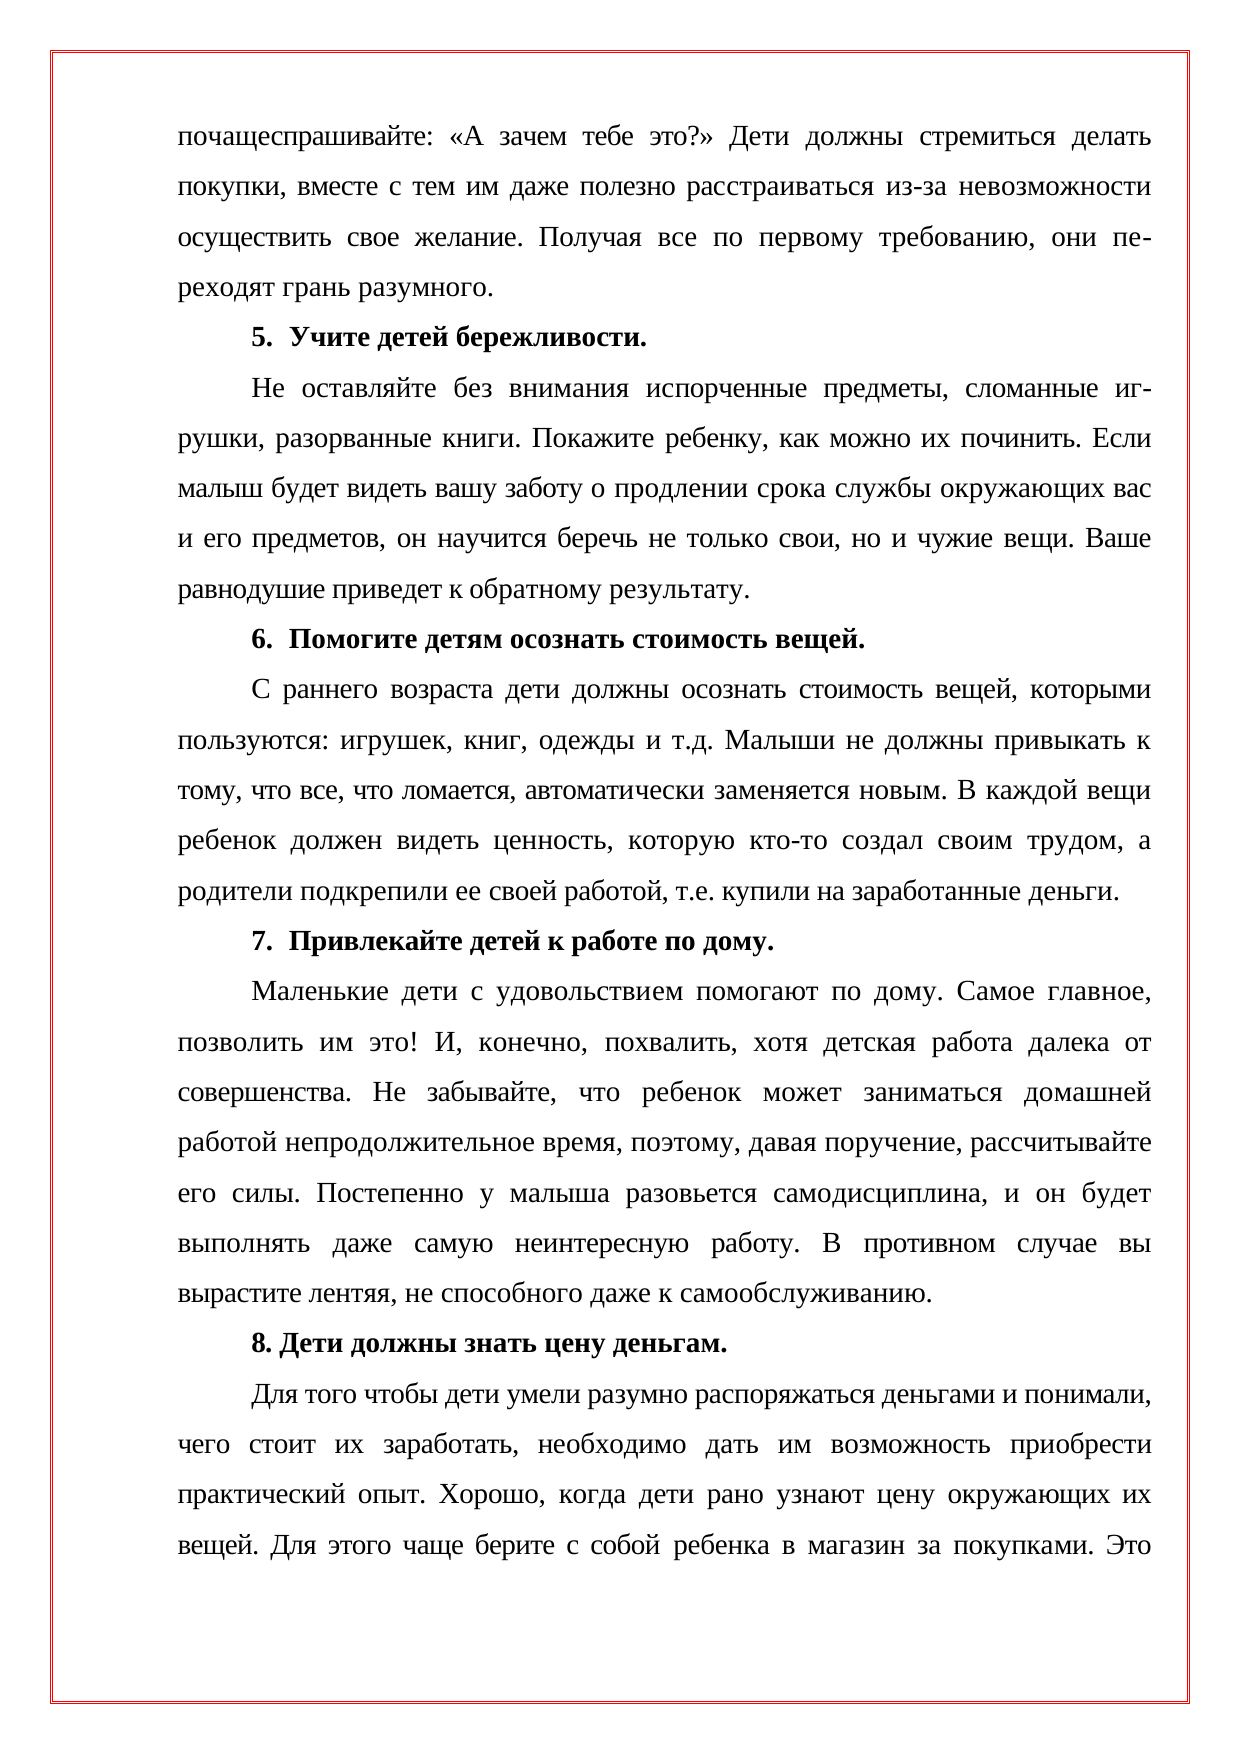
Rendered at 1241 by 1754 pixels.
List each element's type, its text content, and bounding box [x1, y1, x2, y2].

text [177, 118, 1152, 303]
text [177, 1376, 1152, 1560]
list Учите детей бережливости. [251, 319, 1152, 353]
text С раннего возраста дети должны осознать стоимость вещей, которыми пользуются: игрушек, книг, одежды и т.д. Малыши не должны привыкать к тому, что все, что ломается, автоматически заменяется новым. В каждой вещи ребенок должен видеть ценность, которую кто-то создал своим трудом, а родители подкрепили ее своей работой, т.е. купили на заработанные деньги. [177, 672, 1152, 906]
text Маленькие дети с удовольствием помогают по дому. Самое главное, позволить им это! И, конечно, похвалить, хотя детская работа далека от совершенства. Не забывайте, что ребенок может заниматься домашней работой непродолжительное время, поэтому, давая поручение, рассчитывайте его силы. Постепенно у малыша разовьется самодисциплина, и он будет выполнять даже самую неинтересную работу. В противном случае вы вырастите лентяя, не способного даже к самообслуживанию. [177, 973, 1152, 1309]
text Не оставляйте без внимания испорченные предметы, сломанные игрушки, разорванные книги. Покажите ребенку, как можно их починить. Если малыш будет видеть вашу заботу о продлении срока службы окружающих вас и его предметов, он научится беречь не только свои, но и чужие вещи. Ваше равнодушие приведет к обратному результату. [177, 370, 1152, 604]
list Привлекайте детей к работе по дому. [251, 923, 1152, 957]
list Помогите детям осознать стоимость вещей. [251, 621, 1152, 655]
text 8. Дети должны знать цену деньгам. [177, 1326, 1152, 1359]
